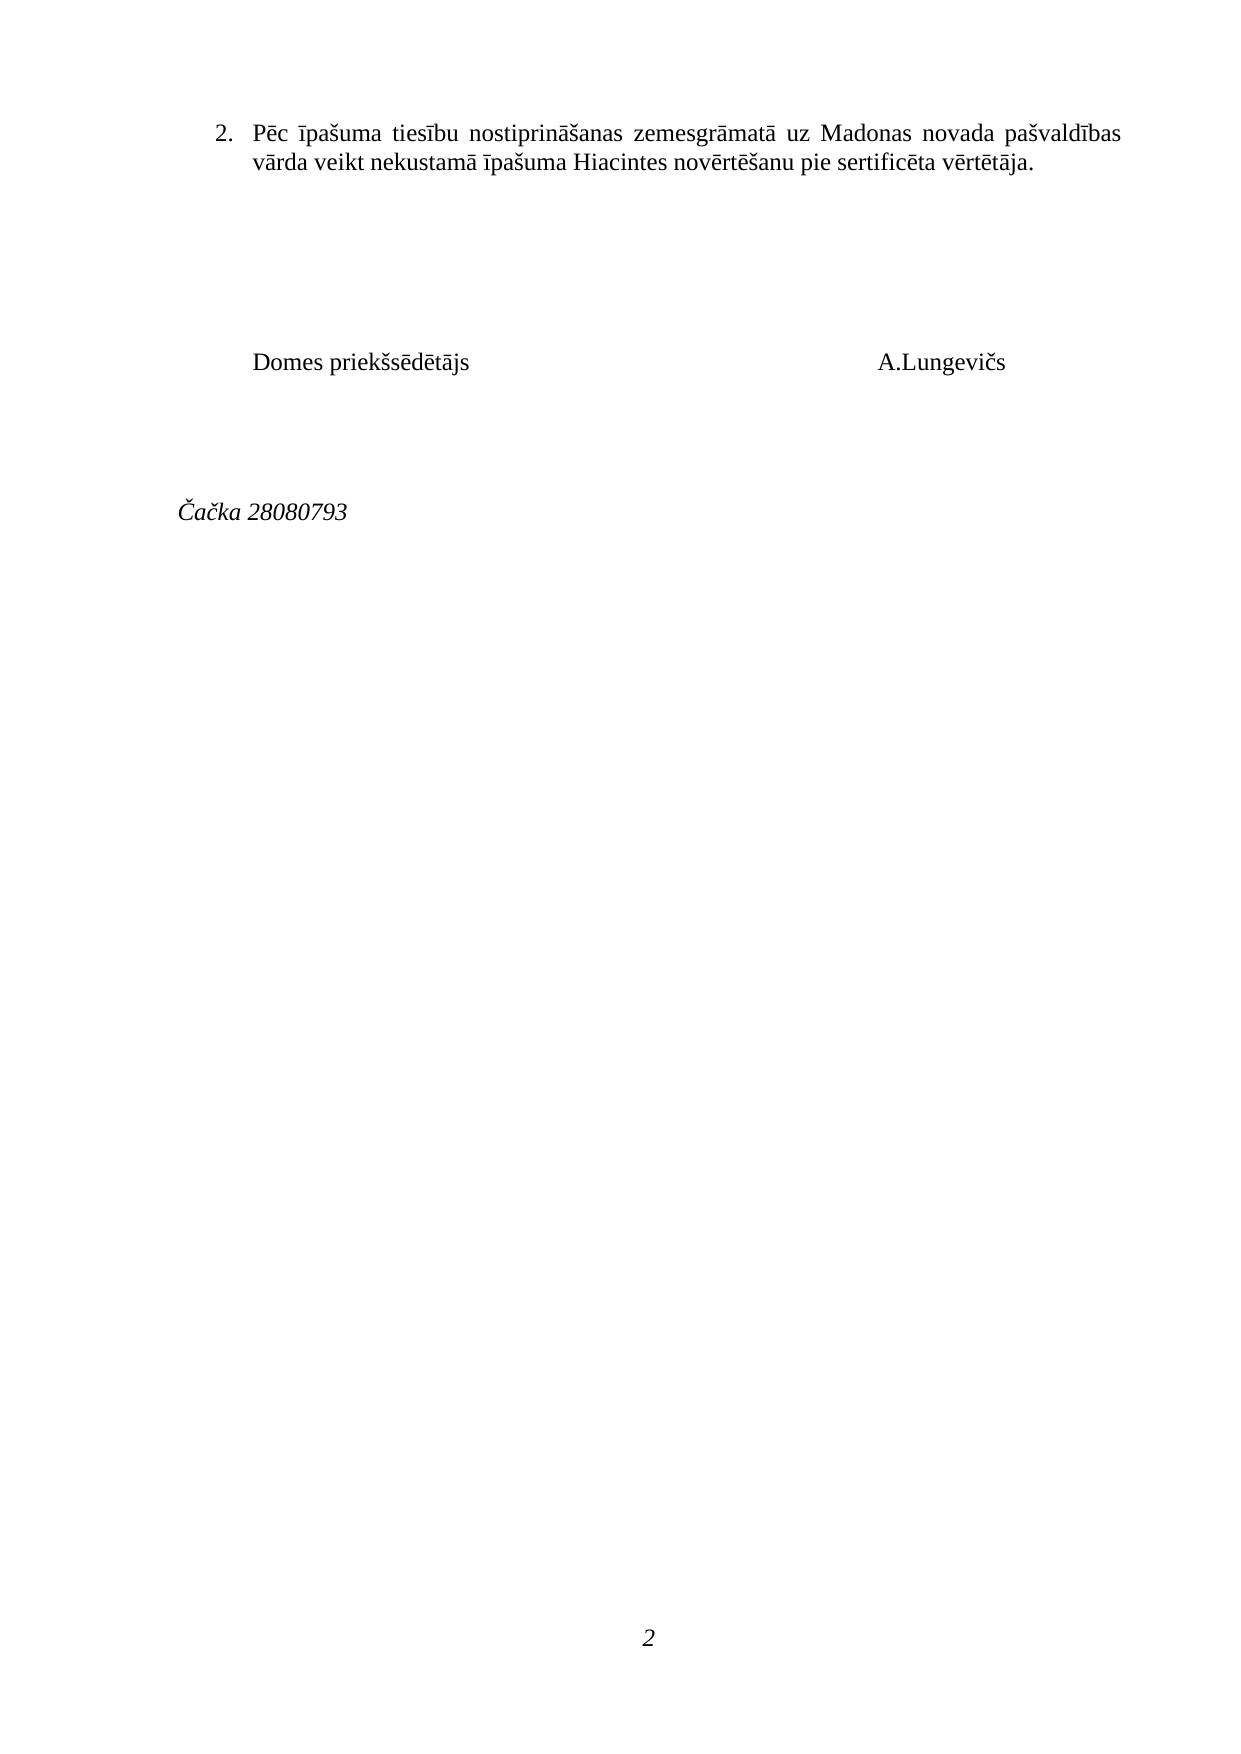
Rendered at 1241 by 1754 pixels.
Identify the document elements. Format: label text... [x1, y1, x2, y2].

text Čačka 28080793 [177, 497, 1122, 526]
list Pēc īpašuma tiesību nostiprināšanas zemesgrāmatā uz Madonas novada pašvaldības vārda veikt nekustamā īpašuma Hiacintes novērtēšanu pie sertificēta vērtētāja. [215, 118, 1122, 176]
text Domes priekšsēdētājs A.Lungevičs [177, 347, 1122, 376]
